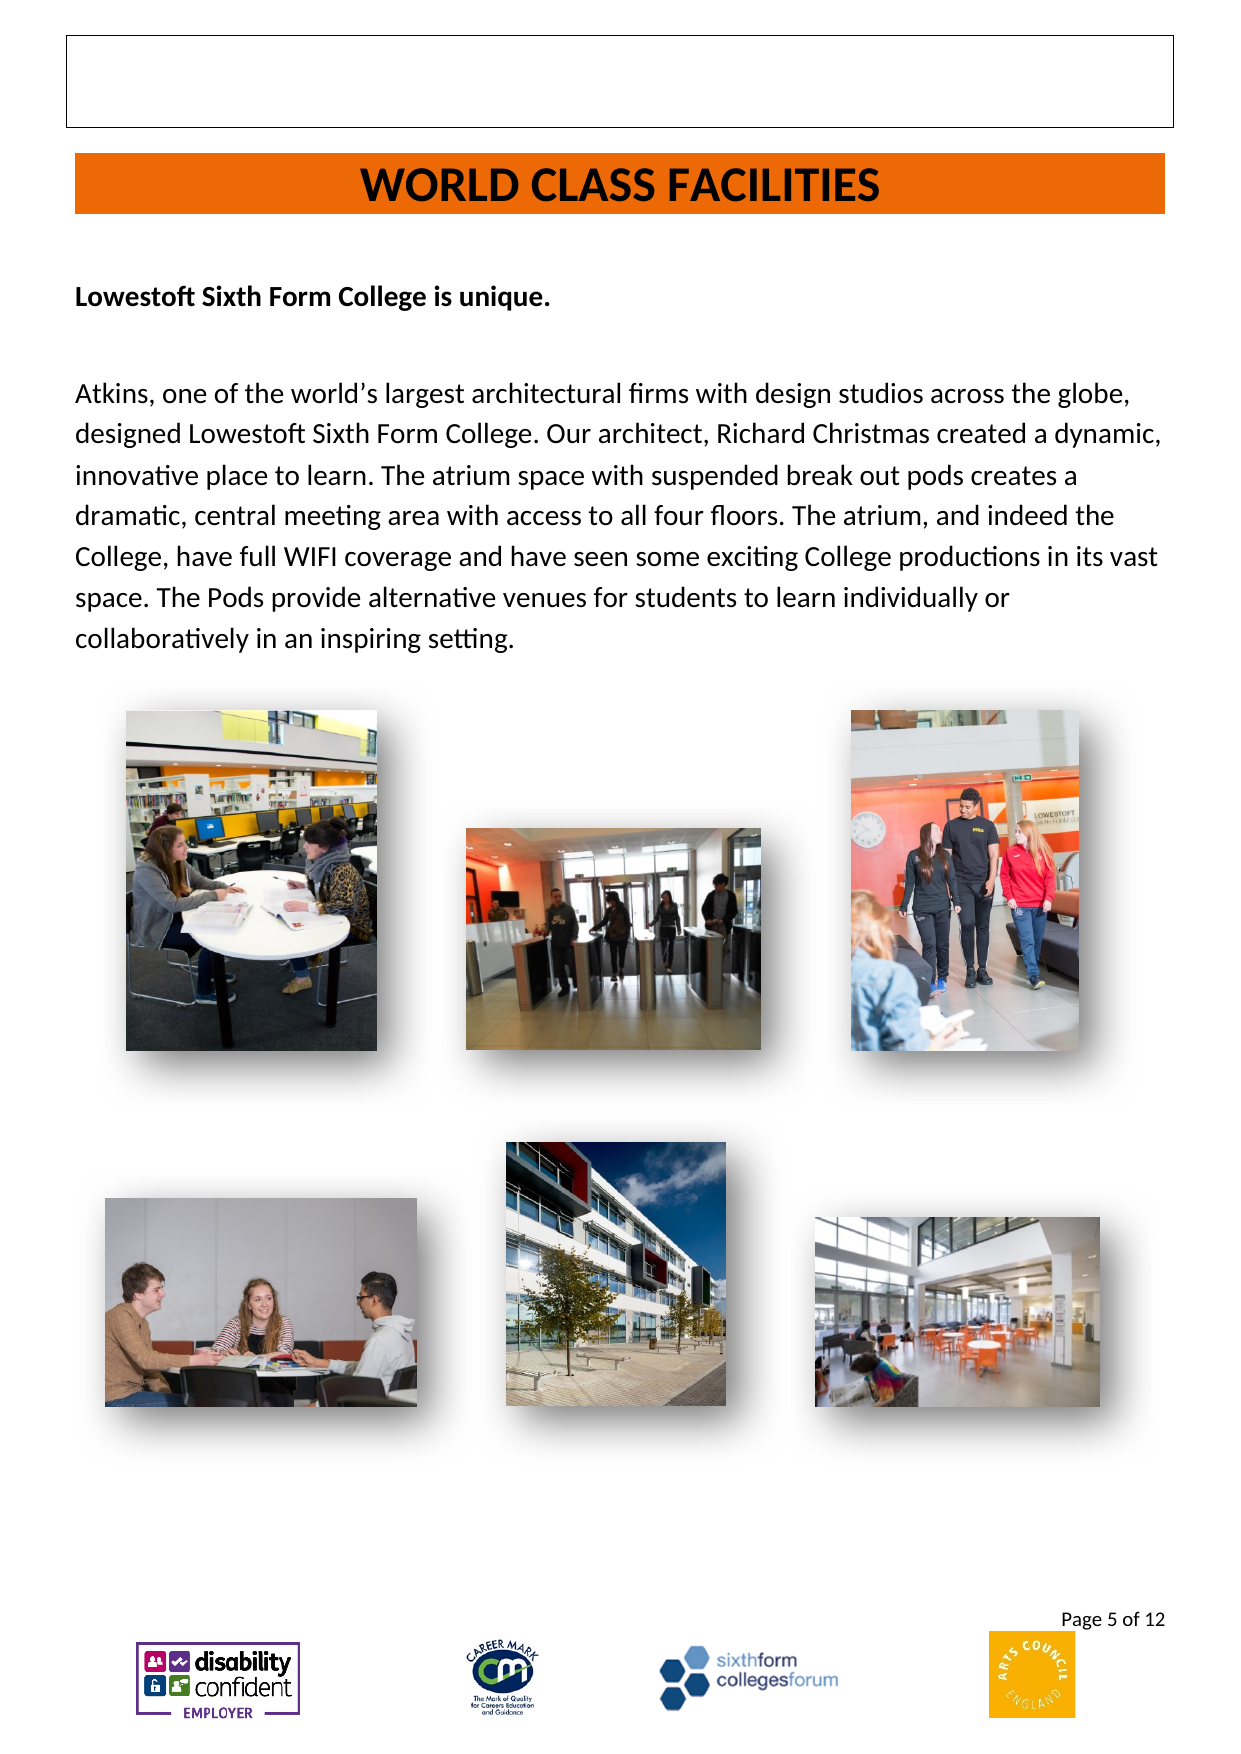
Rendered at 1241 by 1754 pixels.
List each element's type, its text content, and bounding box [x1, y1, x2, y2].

text Lowestoft Sixth Form College is unique. [75, 278, 1165, 314]
picture [815, 1217, 1100, 1407]
picture [105, 1198, 417, 1407]
picture [851, 710, 1079, 1051]
text WORLD CLASS FACILITIEs [75, 153, 1165, 214]
picture [135, 1642, 300, 1722]
picture [458, 1631, 546, 1722]
text Atkins, one of the world’s largest architectural firms with design studios across the globe, designed Lowestoft Sixth Form College. Our architect, Richard Christmas created a dynamic, innovative place to learn. The atrium space with suspended break out pods creates a dramatic, central meeting area with access to all four floors. The atrium, and indeed the College, have full WIFI coverage and have seen some exciting College productions in its vast space. The Pods provide alternative venues for students to learn individually or collaboratively in an inspiring setting. [75, 375, 1165, 656]
picture [506, 1142, 726, 1406]
picture [466, 828, 761, 1050]
picture [989, 1631, 1076, 1718]
picture [653, 1639, 842, 1718]
picture [126, 710, 377, 1051]
